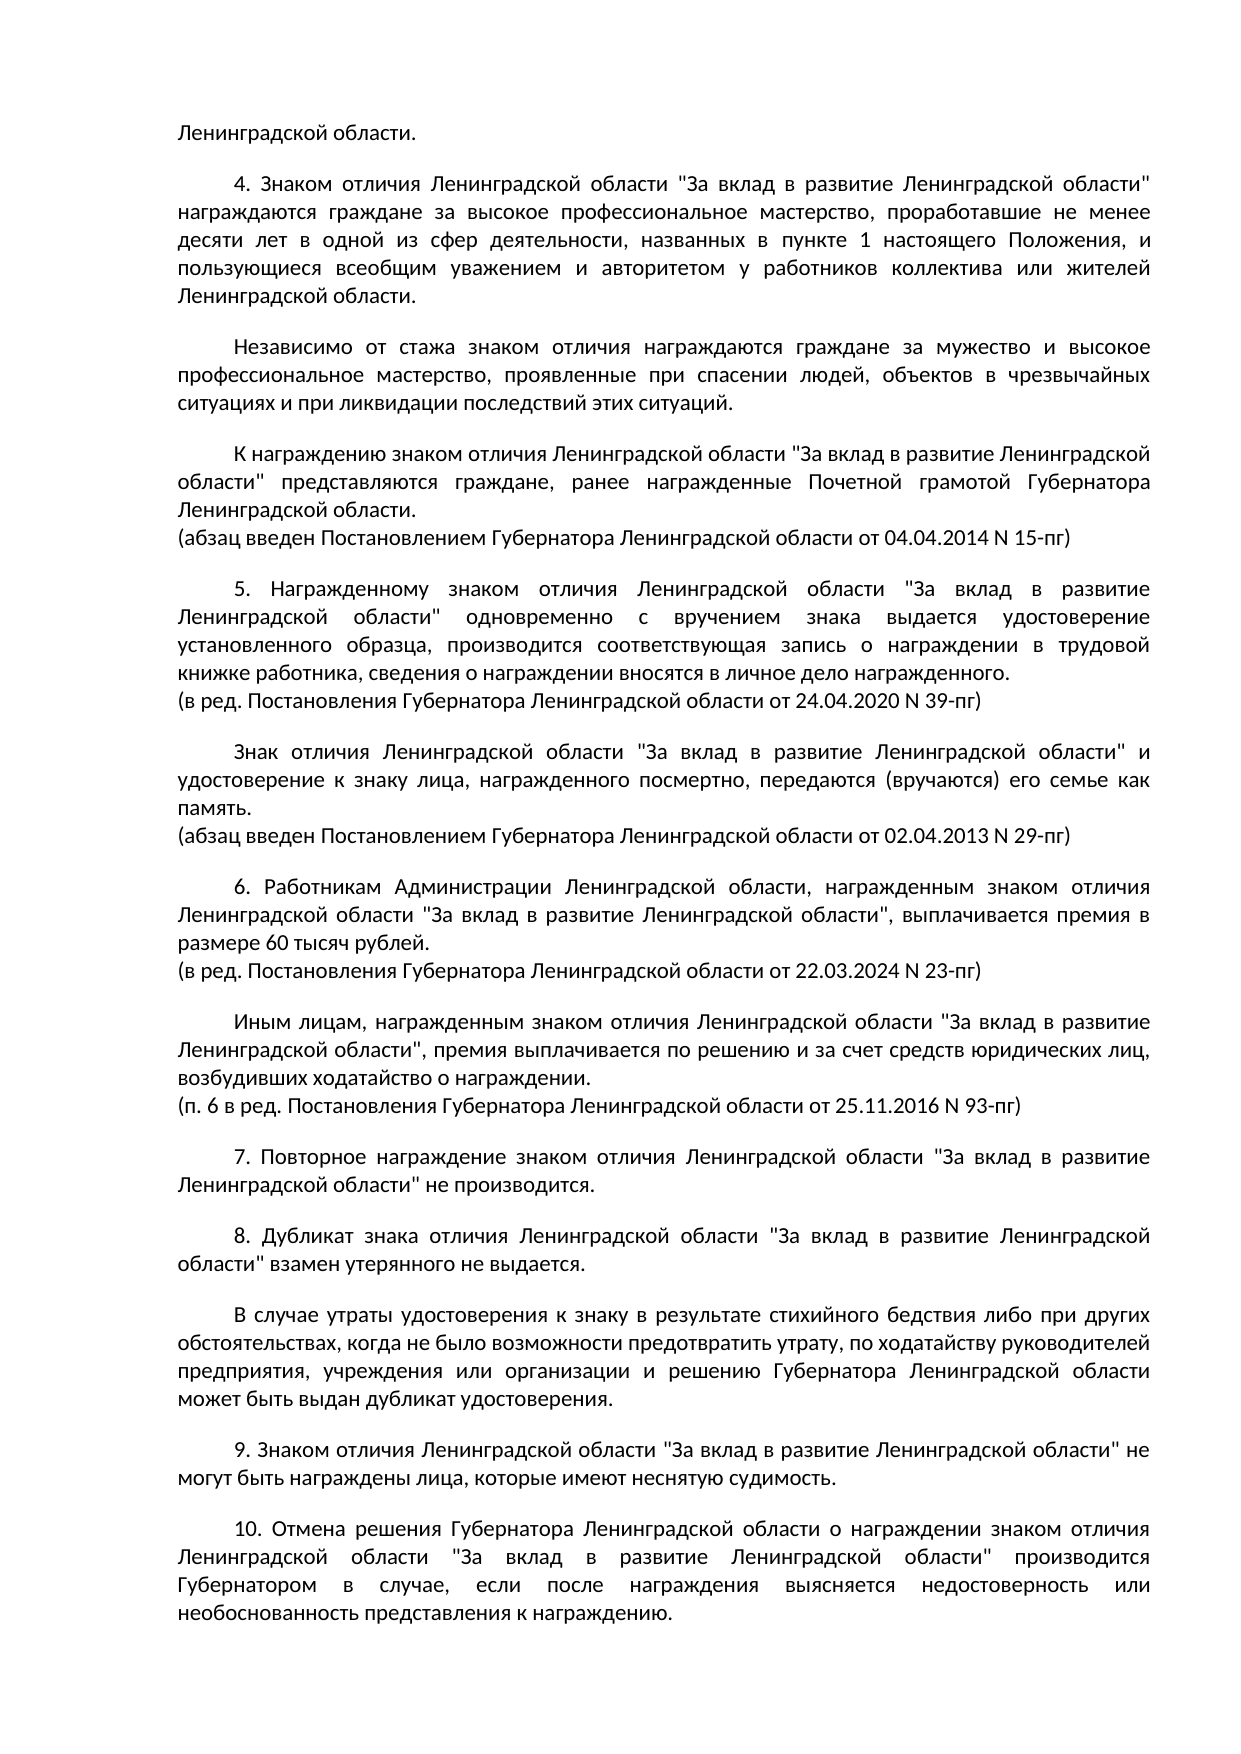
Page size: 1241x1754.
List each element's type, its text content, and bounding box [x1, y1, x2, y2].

text (абзац введен Постановлением Губернатора Ленинградской области от 02.04.2013 N 29-пг) [177, 821, 1152, 849]
text 8. Дубликат знака отличия Ленинградской области "За вклад в развитие Ленинградской области" взамен утерянного не выдается. [177, 1221, 1152, 1277]
text В случае утраты удостоверения к знаку в результате стихийного бедствия либо при других обстоятельствах, когда не было возможности предотвратить утрату, по ходатайству руководителей предприятия, учреждения или организации и решению Губернатора Ленинградской области может быть выдан дубликат удостоверения. [177, 1300, 1152, 1412]
text Знак отличия Ленинградской области "За вклад в развитие Ленинградской области" и удостоверение к знаку лица, награжденного посмертно, передаются (вручаются) его семье как память. [177, 737, 1152, 821]
text К награждению знаком отличия Ленинградской области "За вклад в развитие Ленинградской области" представляются граждане, ранее награжденные Почетной грамотой Губернатора Ленинградской области. [177, 439, 1152, 523]
text (в ред. Постановления Губернатора Ленинградской области от 24.04.2020 N 39-пг) [177, 686, 1152, 714]
text 9. Знаком отличия Ленинградской области "За вклад в развитие Ленинградской области" не могут быть награждены лица, которые имеют неснятую судимость. [177, 1435, 1152, 1491]
text (абзац введен Постановлением Губернатора Ленинградской области от 04.04.2014 N 15-пг) [177, 523, 1152, 551]
text 5. Награжденному знаком отличия Ленинградской области "За вклад в развитие Ленинградской области" одновременно с вручением знака выдается удостоверение установленного образца, производится соответствующая запись о награждении в трудовой книжке работника, сведения о награждении вносятся в личное дело награжденного. [177, 574, 1152, 686]
text 7. Повторное награждение знаком отличия Ленинградской области "За вклад в развитие Ленинградской области" не производится. [177, 1142, 1152, 1198]
text 10. Отмена решения Губернатора Ленинградской области о награждении знаком отличия Ленинградской области "За вклад в развитие Ленинградской области" производится Губернатором в случае, если после награждения выясняется недостоверность или необоснованность представления к награждению. [177, 1514, 1152, 1626]
text Независимо от стажа знаком отличия награждаются граждане за мужество и высокое профессиональное мастерство, проявленные при спасении людей, объектов в чрезвычайных ситуациях и при ликвидации последствий этих ситуаций. [177, 332, 1152, 416]
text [177, 118, 1152, 146]
text 4. Знаком отличия Ленинградской области "За вклад в развитие Ленинградской области" награждаются граждане за высокое профессиональное мастерство, проработавшие не менее десяти лет в одной из сфер деятельности, названных в пункте 1 настоящего Положения, и пользующиеся всеобщим уважением и авторитетом у работников коллектива или жителей Ленинградской области. [177, 169, 1152, 309]
text (в ред. Постановления Губернатора Ленинградской области от 22.03.2024 N 23-пг) [177, 956, 1152, 984]
text (п. 6 в ред. Постановления Губернатора Ленинградской области от 25.11.2016 N 93-пг) [177, 1091, 1152, 1119]
text 6. Работникам Администрации Ленинградской области, награжденным знаком отличия Ленинградской области "За вклад в развитие Ленинградской области", выплачивается премия в размере 60 тысяч рублей. [177, 872, 1152, 956]
text Иным лицам, награжденным знаком отличия Ленинградской области "За вклад в развитие Ленинградской области", премия выплачивается по решению и за счет средств юридических лиц, возбудивших ходатайство о награждении. [177, 1007, 1152, 1091]
